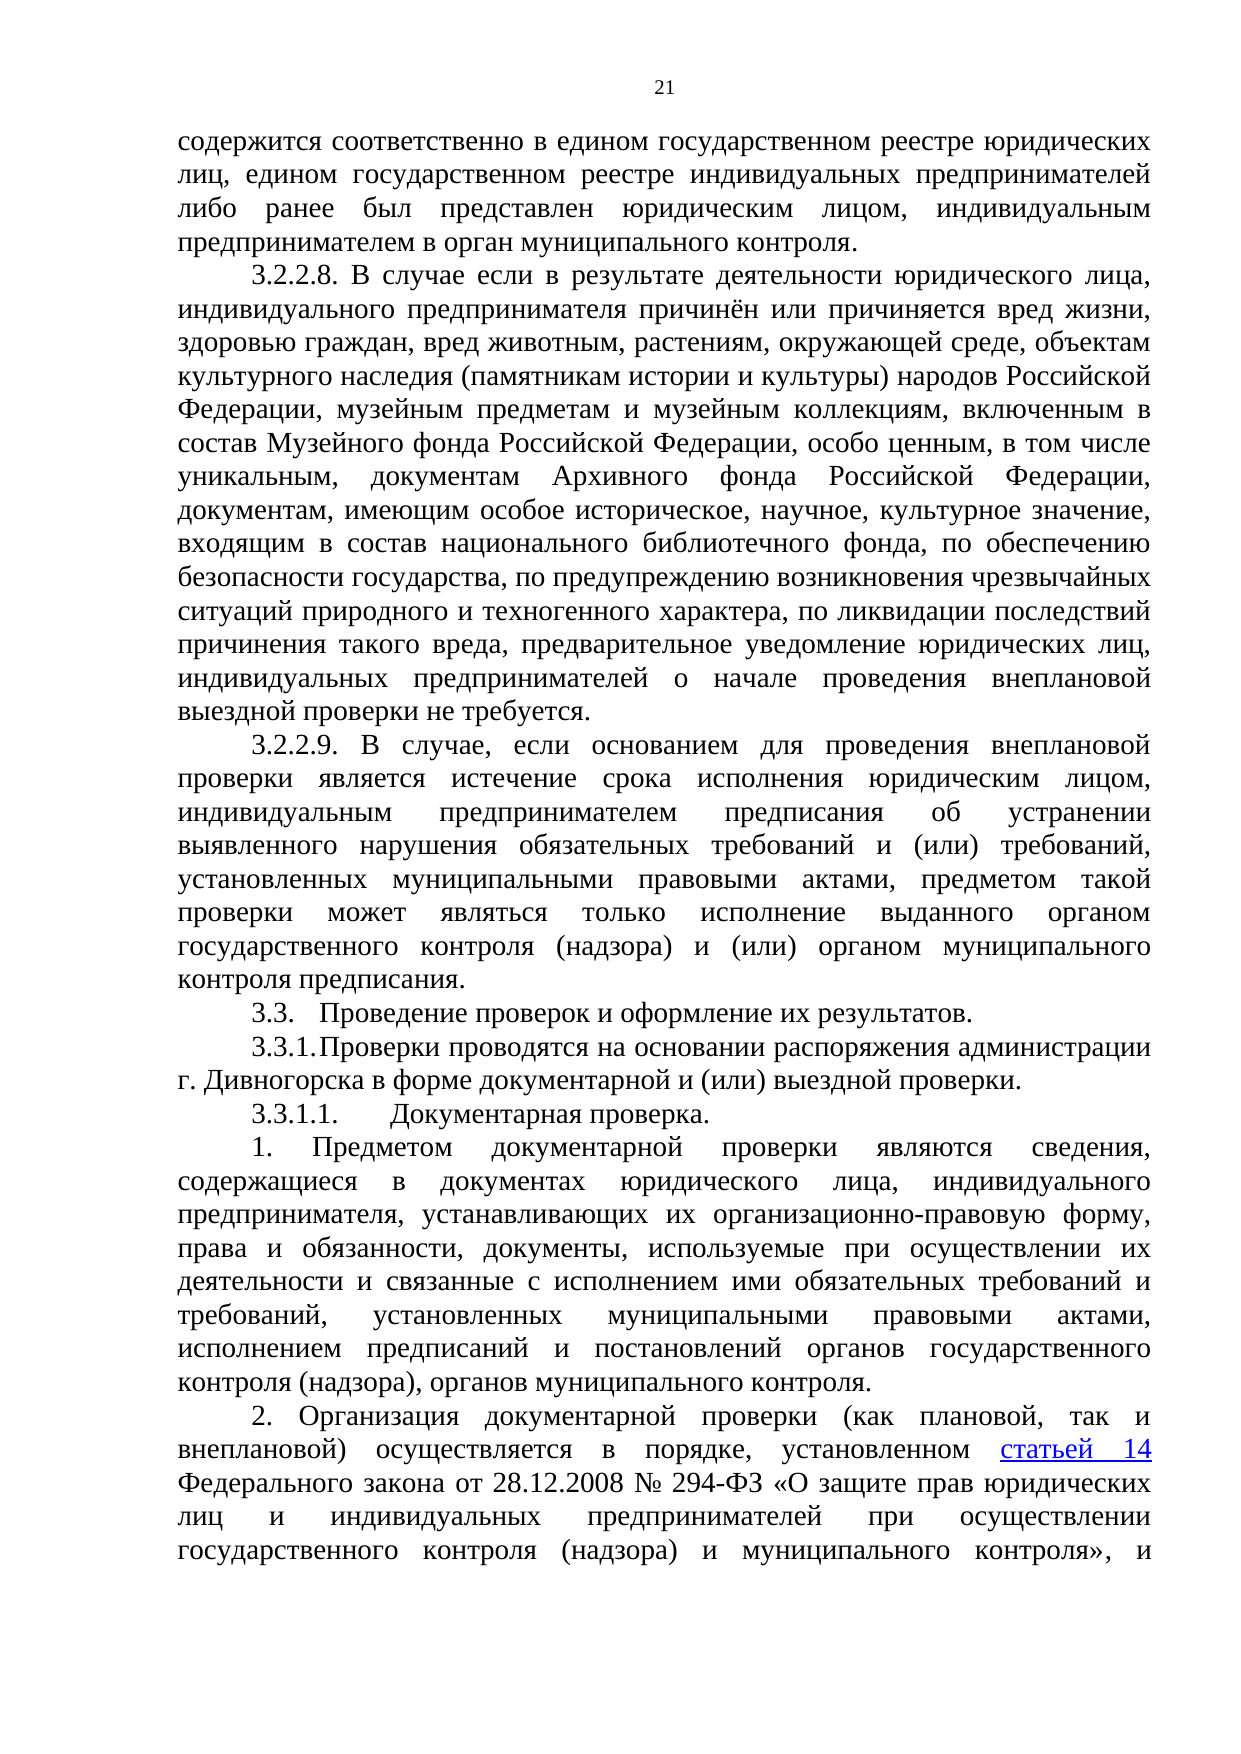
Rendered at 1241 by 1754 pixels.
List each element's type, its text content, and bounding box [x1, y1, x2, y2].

list Проведение проверок и оформление их результатов. [177, 995, 1152, 1029]
list Проверки проводятся на основании распоряжения администрации г. Дивногорска в форме документарной и (или) выездной проверки. [177, 1029, 1152, 1096]
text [177, 123, 1152, 257]
text 3.2.2.9. В случае, если основанием для проведения внеплановой проверки является истечение срока исполнения юридическим лицом, индивидуальным предпринимателем предписания об устранении выявленного нарушения обязательных требований и (или) требований, установленных муниципальными правовыми актами, предметом такой проверки может являться только исполнение выданного органом государственного контроля (надзора) и (или) органом муниципального контроля предписания. [177, 727, 1152, 995]
list 1. Предметом документарной проверки являются сведения, содержащиеся в документах юридического лица, индивидуального предпринимателя, устанавливающих их организационно-правовую форму, права и обязанности, документы, используемые при осуществлении их деятельности и связанные с исполнением ими обязательных требований и требований, установленных муниципальными правовыми актами, исполнением предписаний и постановлений органов государственного контроля (надзора), органов муниципального контроля. [177, 1129, 1152, 1398]
text 3.2.2.8. В случае если в результате деятельности юридического лица, индивидуального предпринимателя причинён или причиняется вред жизни, здоровью граждан, вред животным, растениям, окружающей среде, объектам культурного наследия (памятникам истории и культуры) народов Российской Федерации, музейным предметам и музейным коллекциям, включенным в состав Музейного фонда Российской Федерации, особо ценным, в том числе уникальным, документам Архивного фонда Российской Федерации, документам, имеющим особое историческое, научное, культурное значение, входящим в состав национального библиотечного фонда, по обеспечению безопасности государства, по предупреждению возникновения чрезвычайных ситуаций природного и техногенного характера, по ликвидации последствий причинения такого вреда, предварительное уведомление юридических лиц, индивидуальных предпринимателей о начале проведения внеплановой выездной проверки не требуется. [177, 257, 1152, 727]
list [177, 1398, 1152, 1565]
list Документарная проверка. [177, 1096, 1152, 1129]
